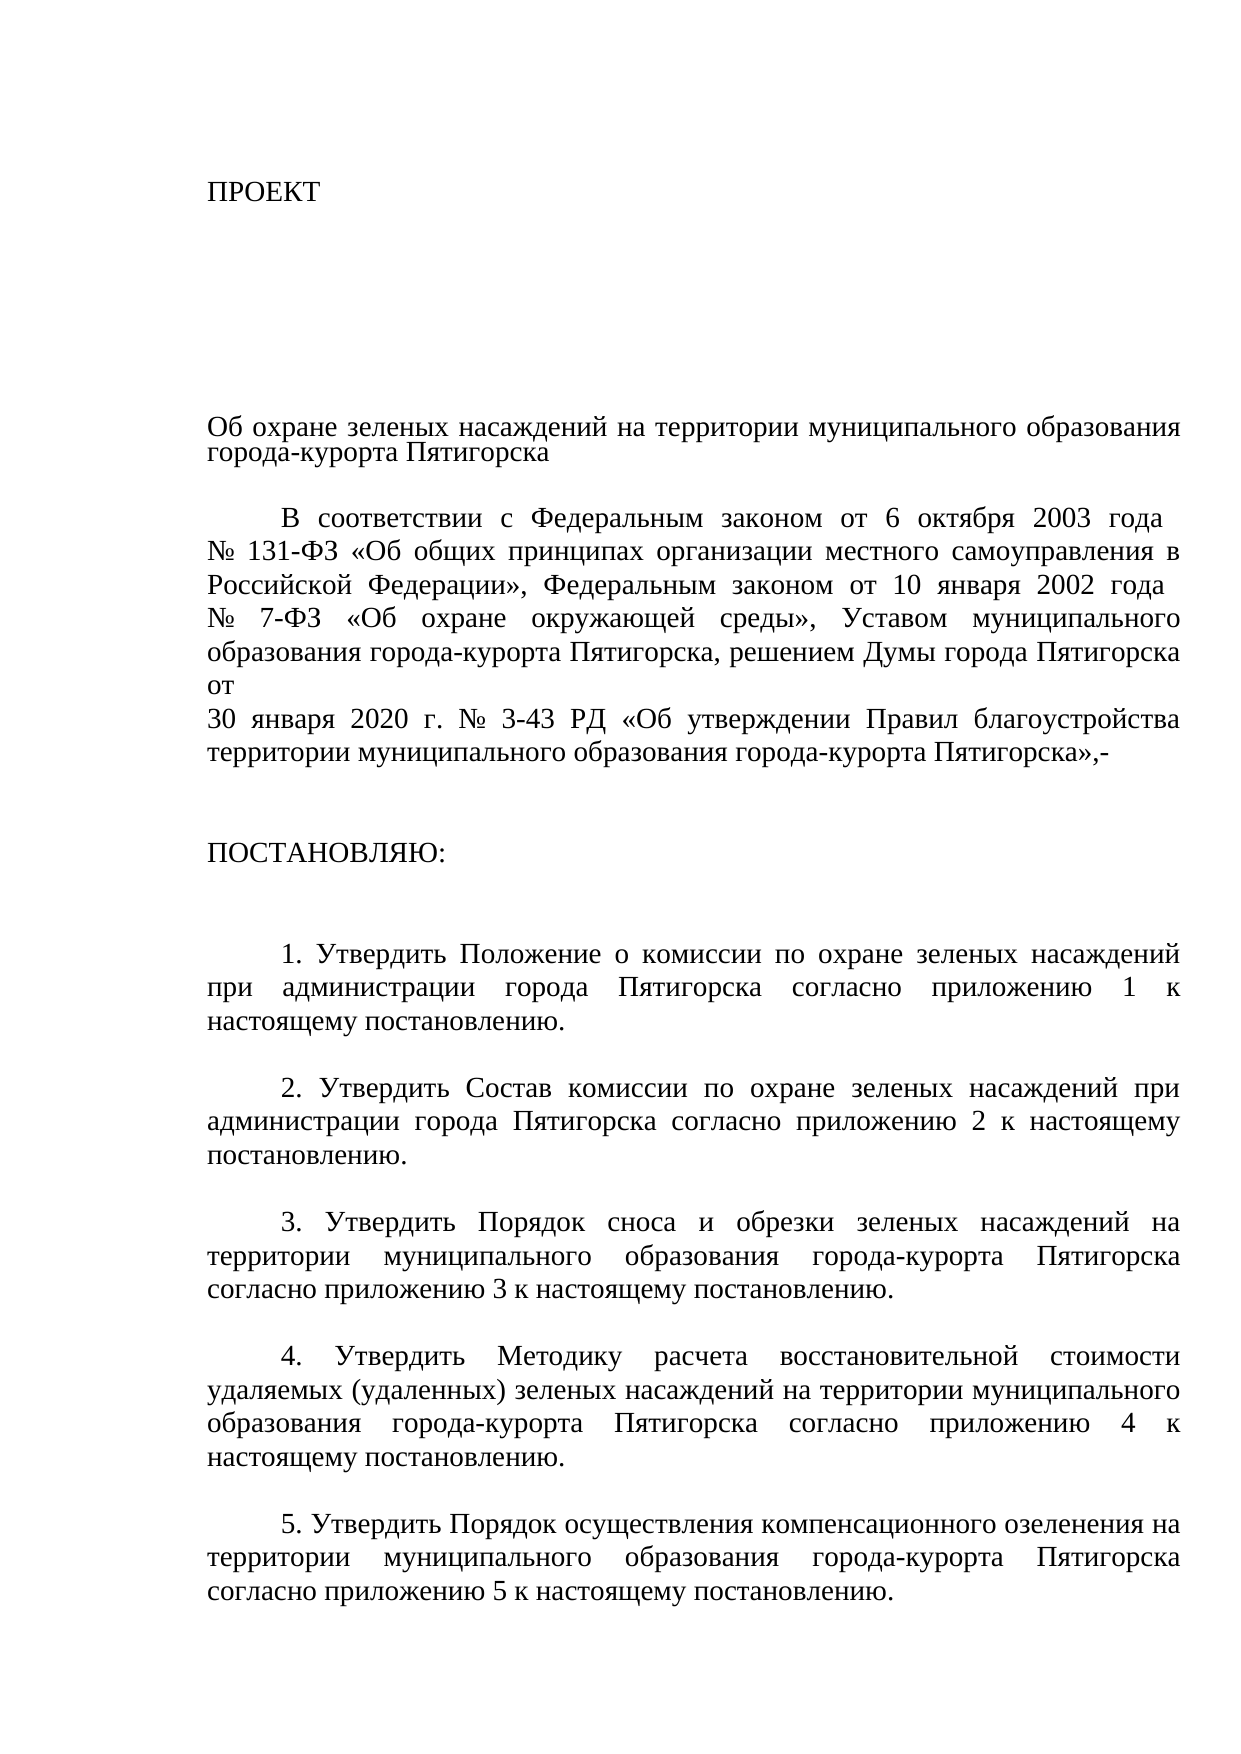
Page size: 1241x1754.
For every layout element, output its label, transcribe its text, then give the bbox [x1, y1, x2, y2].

text Об охране зеленых насаждений на территории муниципального образования города-курорта Пятигорска [207, 416, 1181, 466]
text 5. Утвердить Порядок осуществления компенсационного озеленения на территории муниципального образования города-курорта Пятигорска согласно приложению 5 к настоящему постановлению. [207, 1506, 1181, 1607]
text ПОСТАНОВЛЯЮ: [207, 835, 1181, 869]
text 4. Утвердить Методику расчета восстановительной стоимости удаляемых (удаленных) зеленых насаждений на территории муниципального образования города-курорта Пятигорска согласно приложению 4 к настоящему постановлению. [207, 1338, 1181, 1472]
text 1. Утвердить Положение о комиссии по охране зеленых насаждений при администрации города Пятигорска согласно приложению 1 к настоящему постановлению. [207, 936, 1181, 1036]
text 2. Утвердить Состав комиссии по охране зеленых насаждений при администрации города Пятигорска согласно приложению 2 к настоящему постановлению. [207, 1070, 1181, 1171]
text 3. Утвердить Порядок сноса и обрезки зеленых насаждений на территории муниципального образования города-курорта Пятигорска согласно приложению 3 к настоящему постановлению. [207, 1204, 1181, 1305]
text ПРОЕКТ [207, 174, 1181, 208]
text В соответствии с Федеральным законом от 6 октября 2003 года № 131-ФЗ «Об общих принципах организации местного самоуправления в Российской Федерации», Федеральным законом от 10 января 2002 года № 7-ФЗ «Об охране окружающей среды», Уставом муниципального образования города-курорта Пятигорска, решением Думы города Пятигорска от 30 января 2020 г. № 3-43 РД «Об утверждении Правил благоустройства территории муниципального образования города-курорта Пятигорска»,- [207, 500, 1181, 768]
